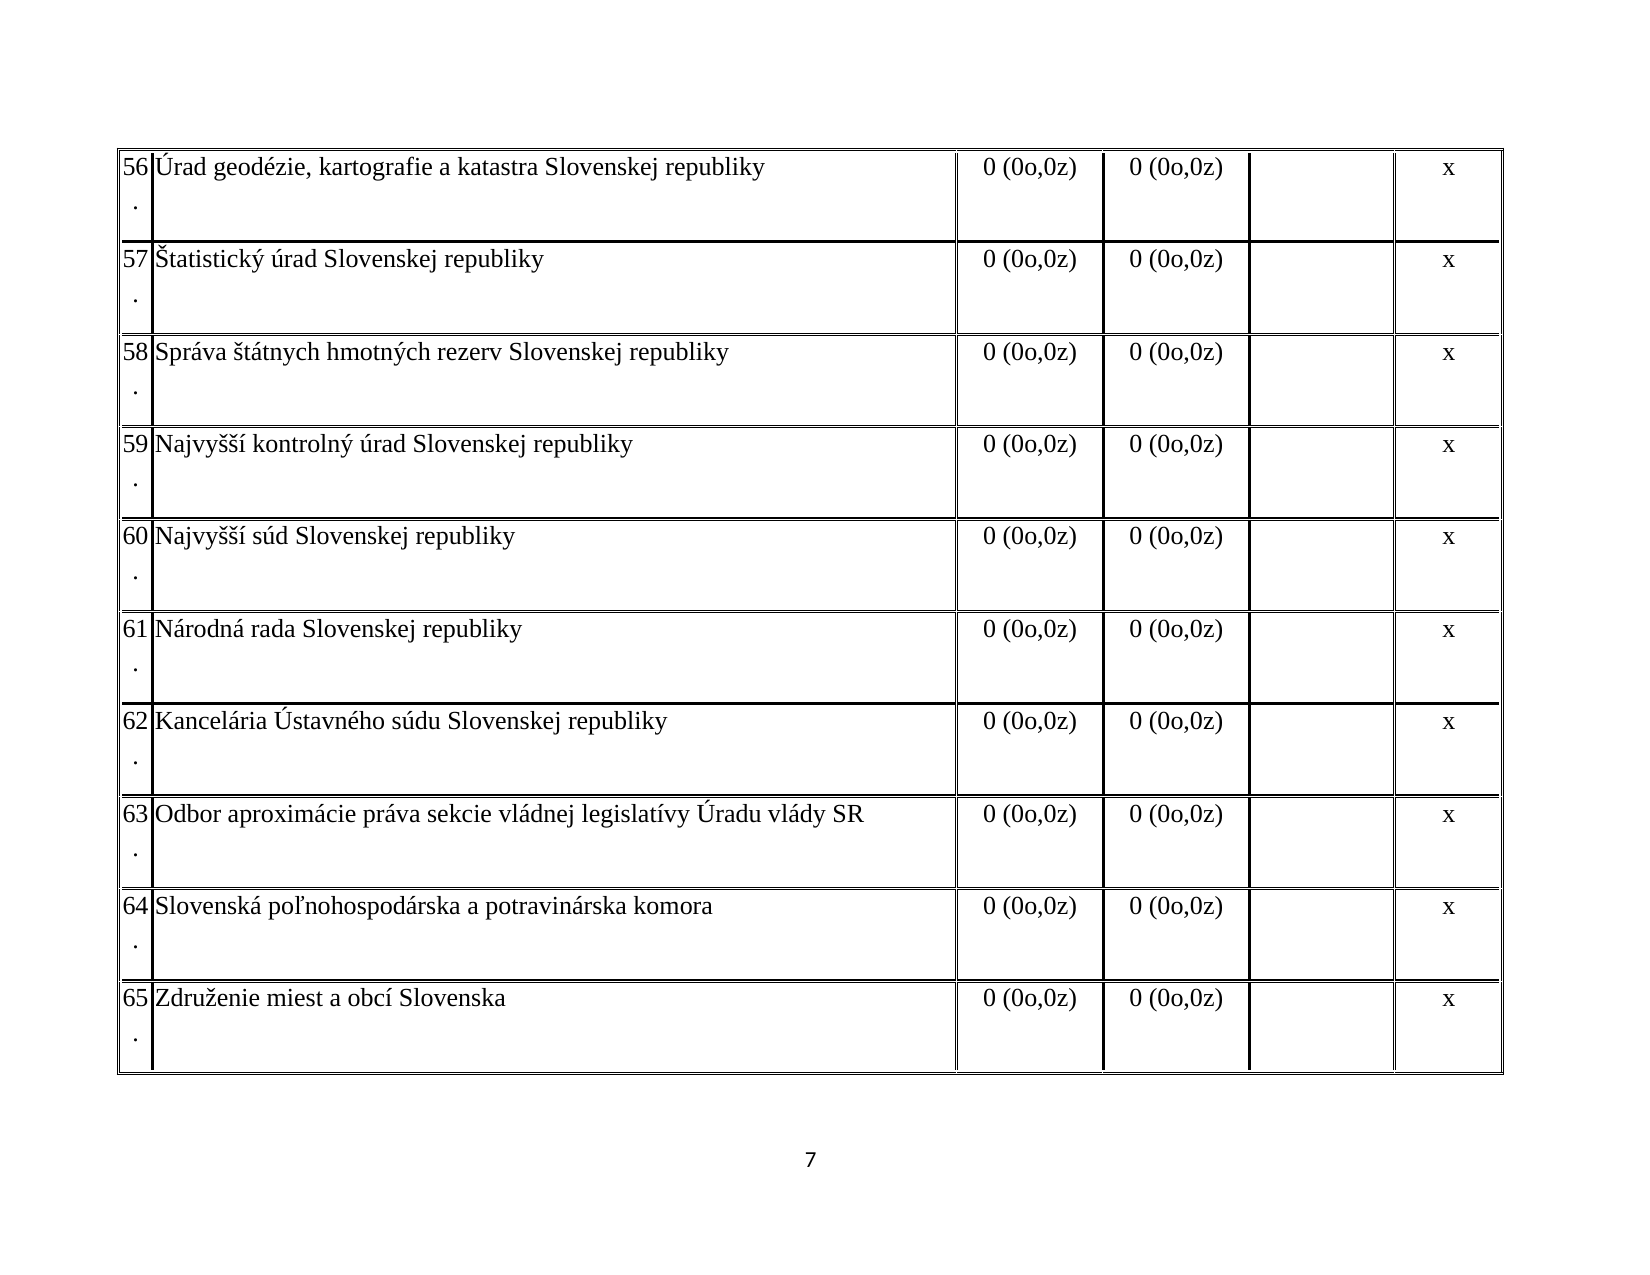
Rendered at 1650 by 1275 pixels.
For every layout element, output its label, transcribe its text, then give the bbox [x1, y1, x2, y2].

table_cell 63. [120, 794, 151, 887]
table_cell Najvyšší kontrolný úrad Slovenskej republiky [154, 428, 955, 517]
table_cell 56. [120, 151, 152, 240]
table_cell Národná rada Slovenskej republiky [154, 613, 955, 702]
table_cell [1251, 890, 1393, 979]
table_cell x [1396, 794, 1501, 887]
table_cell [1251, 798, 1393, 887]
table_cell 0 (0o,0z) [958, 613, 1102, 702]
table_cell 0 (0o,0z) [1105, 890, 1248, 979]
table_cell x [1396, 332, 1501, 425]
table_cell Slovenská poľnohospodárska a potravinárska komora [154, 890, 955, 979]
table_cell 65. [120, 979, 152, 1072]
table_cell 0 (0o,0z) [958, 521, 1102, 609]
table_cell 64. [118, 887, 152, 979]
table_cell 0 (0o,0z) [958, 428, 1102, 517]
table_cell x [1396, 240, 1501, 332]
table_cell Odbor aproximácie práva sekcie vládnej legislatívy Úradu vlády SR [154, 798, 955, 887]
table_cell 0 (0o,0z) [1105, 705, 1248, 794]
table_cell x [1395, 887, 1502, 979]
table_cell Štatistický úrad Slovenskej republiky [154, 243, 955, 332]
table_cell 0 (0o,0z) [1105, 243, 1248, 332]
table_cell Správa štátnych hmotných rezerv Slovenskej republiky [154, 336, 955, 425]
table_cell [1251, 428, 1393, 517]
table_cell 0 (0o,0z) [1103, 983, 1249, 1072]
table_cell 0 (0o,0z) [1105, 428, 1248, 517]
table_cell 0 (0o,0z) [958, 890, 1102, 979]
table_cell x [1396, 517, 1501, 609]
table_cell x [1396, 610, 1501, 702]
table_cell 0 (0o,0z) [1105, 798, 1248, 887]
table_cell Združenie miest a obcí Slovenska [152, 983, 957, 1072]
table_cell 0 (0o,0z) [1105, 613, 1248, 702]
table_cell 0 (0o,0z) [1105, 336, 1248, 425]
table_cell 0 (0o,0z) [958, 243, 1102, 332]
table_cell 0 (0o,0z) [958, 705, 1102, 794]
table_cell 0 (0o,0z) [958, 798, 1102, 887]
table_cell 59. [118, 425, 152, 517]
table_cell [1251, 521, 1393, 609]
table_cell [1249, 983, 1394, 1072]
table_cell 0 (0o,0z) [958, 336, 1102, 425]
table_cell [1251, 336, 1393, 425]
table_cell [1251, 243, 1393, 332]
table_cell 0 (0o,0z) [957, 149, 1103, 240]
table_cell 57. [120, 240, 151, 332]
table_cell 60. [120, 517, 151, 609]
table_cell [1249, 151, 1394, 240]
table_cell 62. [120, 702, 151, 794]
table_cell Najvyšší súd Slovenskej republiky [154, 521, 955, 609]
table_cell x [1396, 702, 1501, 794]
table_cell x [1395, 425, 1502, 517]
table_cell x [1395, 979, 1501, 1072]
table_cell 0 (0o,0z) [1103, 151, 1249, 240]
table_cell Úrad geodézie, kartografie a katastra Slovenskej republiky [152, 151, 957, 240]
table_cell 58. [120, 332, 151, 425]
table_cell x [1395, 151, 1501, 240]
table_cell [1251, 705, 1393, 794]
table_cell 0 (0o,0z) [957, 983, 1103, 1072]
table_cell 0 (0o,0z) [1105, 521, 1248, 609]
table_cell [1251, 613, 1393, 702]
table_cell 61. [120, 610, 151, 702]
table_cell Kancelária Ústavného súdu Slovenskej republiky [154, 705, 955, 794]
